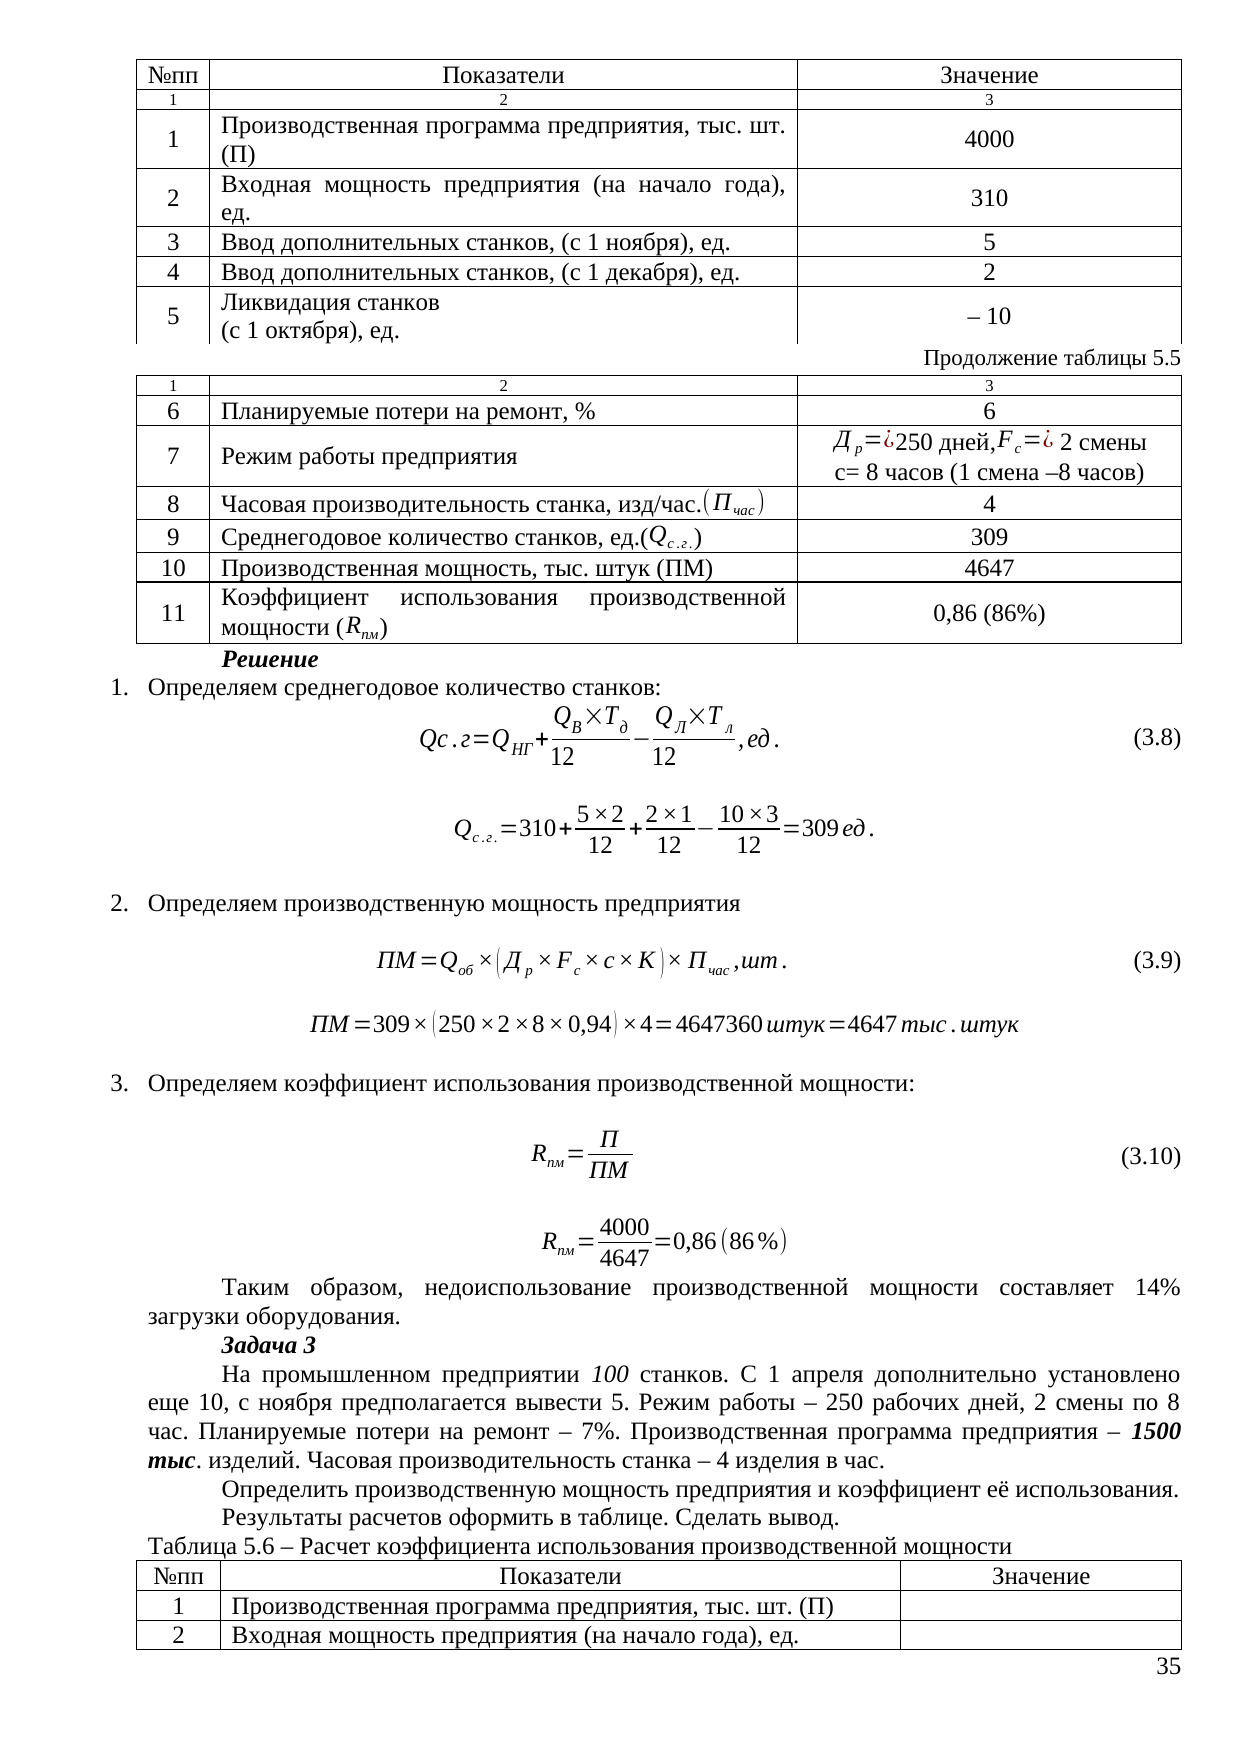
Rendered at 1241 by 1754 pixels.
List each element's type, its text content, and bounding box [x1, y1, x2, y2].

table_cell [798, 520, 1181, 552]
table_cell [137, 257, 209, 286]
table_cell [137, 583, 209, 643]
text Продолжение таблицы 5.5 [148, 344, 1181, 371]
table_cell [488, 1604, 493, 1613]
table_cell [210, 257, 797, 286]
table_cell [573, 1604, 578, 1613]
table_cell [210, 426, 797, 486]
text На промышленном предприятии 100 станков. С 1 апреля дополнительно установлено еще 10, с ноября предполагается вывести 5. Режим работы – 250 рабочих дней, 2 смены по 8 час. Планируемые потери на ремонт – 7%. Производственная программа предприятия – 1500 тыс. изделий. Часовая производительность станка – 4 изделия в час. [148, 1359, 1181, 1474]
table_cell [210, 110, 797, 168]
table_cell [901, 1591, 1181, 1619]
list Определяем производственную мощность предприятия [110, 888, 1181, 917]
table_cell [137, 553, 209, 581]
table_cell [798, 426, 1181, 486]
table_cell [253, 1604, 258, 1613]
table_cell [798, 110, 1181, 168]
list Определяем среднегодовое количество станков: [110, 672, 1181, 701]
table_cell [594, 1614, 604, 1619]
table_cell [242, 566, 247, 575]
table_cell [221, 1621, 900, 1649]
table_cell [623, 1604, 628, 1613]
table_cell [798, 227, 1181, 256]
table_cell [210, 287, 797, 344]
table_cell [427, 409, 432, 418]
text Решение [148, 644, 1181, 672]
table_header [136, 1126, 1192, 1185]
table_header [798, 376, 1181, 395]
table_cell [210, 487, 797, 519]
text Задача 3 [148, 1330, 1181, 1359]
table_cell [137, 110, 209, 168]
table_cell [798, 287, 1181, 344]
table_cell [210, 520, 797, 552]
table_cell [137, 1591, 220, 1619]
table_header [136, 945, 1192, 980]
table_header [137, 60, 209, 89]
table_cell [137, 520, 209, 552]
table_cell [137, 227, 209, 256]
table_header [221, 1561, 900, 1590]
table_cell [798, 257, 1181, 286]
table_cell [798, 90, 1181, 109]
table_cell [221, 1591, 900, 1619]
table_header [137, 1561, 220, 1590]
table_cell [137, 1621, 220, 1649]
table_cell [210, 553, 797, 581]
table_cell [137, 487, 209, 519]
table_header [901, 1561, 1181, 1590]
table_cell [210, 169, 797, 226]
text Результаты расчетов оформить в таблице. Сделать вывод. [148, 1502, 1181, 1531]
text Определить производственную мощность предприятия и коэффициент её использования. [148, 1474, 1181, 1502]
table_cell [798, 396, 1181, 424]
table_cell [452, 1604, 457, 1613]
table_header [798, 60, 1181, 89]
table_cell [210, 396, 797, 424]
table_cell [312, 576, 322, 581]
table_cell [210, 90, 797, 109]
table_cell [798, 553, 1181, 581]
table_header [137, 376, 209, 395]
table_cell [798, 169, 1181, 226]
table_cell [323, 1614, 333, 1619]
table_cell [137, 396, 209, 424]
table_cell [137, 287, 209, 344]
list Определяем коэффициент использования производственной мощности: [110, 1068, 1181, 1097]
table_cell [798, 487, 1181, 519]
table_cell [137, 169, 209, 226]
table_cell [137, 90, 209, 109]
text Таким образом, недоиспользование производственной мощности составляет 14% загрузки оборудования. [148, 1272, 1181, 1330]
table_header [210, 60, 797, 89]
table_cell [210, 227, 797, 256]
text Таблица 5.6 – Расчет коэффициента использования производственной мощности [148, 1531, 1181, 1560]
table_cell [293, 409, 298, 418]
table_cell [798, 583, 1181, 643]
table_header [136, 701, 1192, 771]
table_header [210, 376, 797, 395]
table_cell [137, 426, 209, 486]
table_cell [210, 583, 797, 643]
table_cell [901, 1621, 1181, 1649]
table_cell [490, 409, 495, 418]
